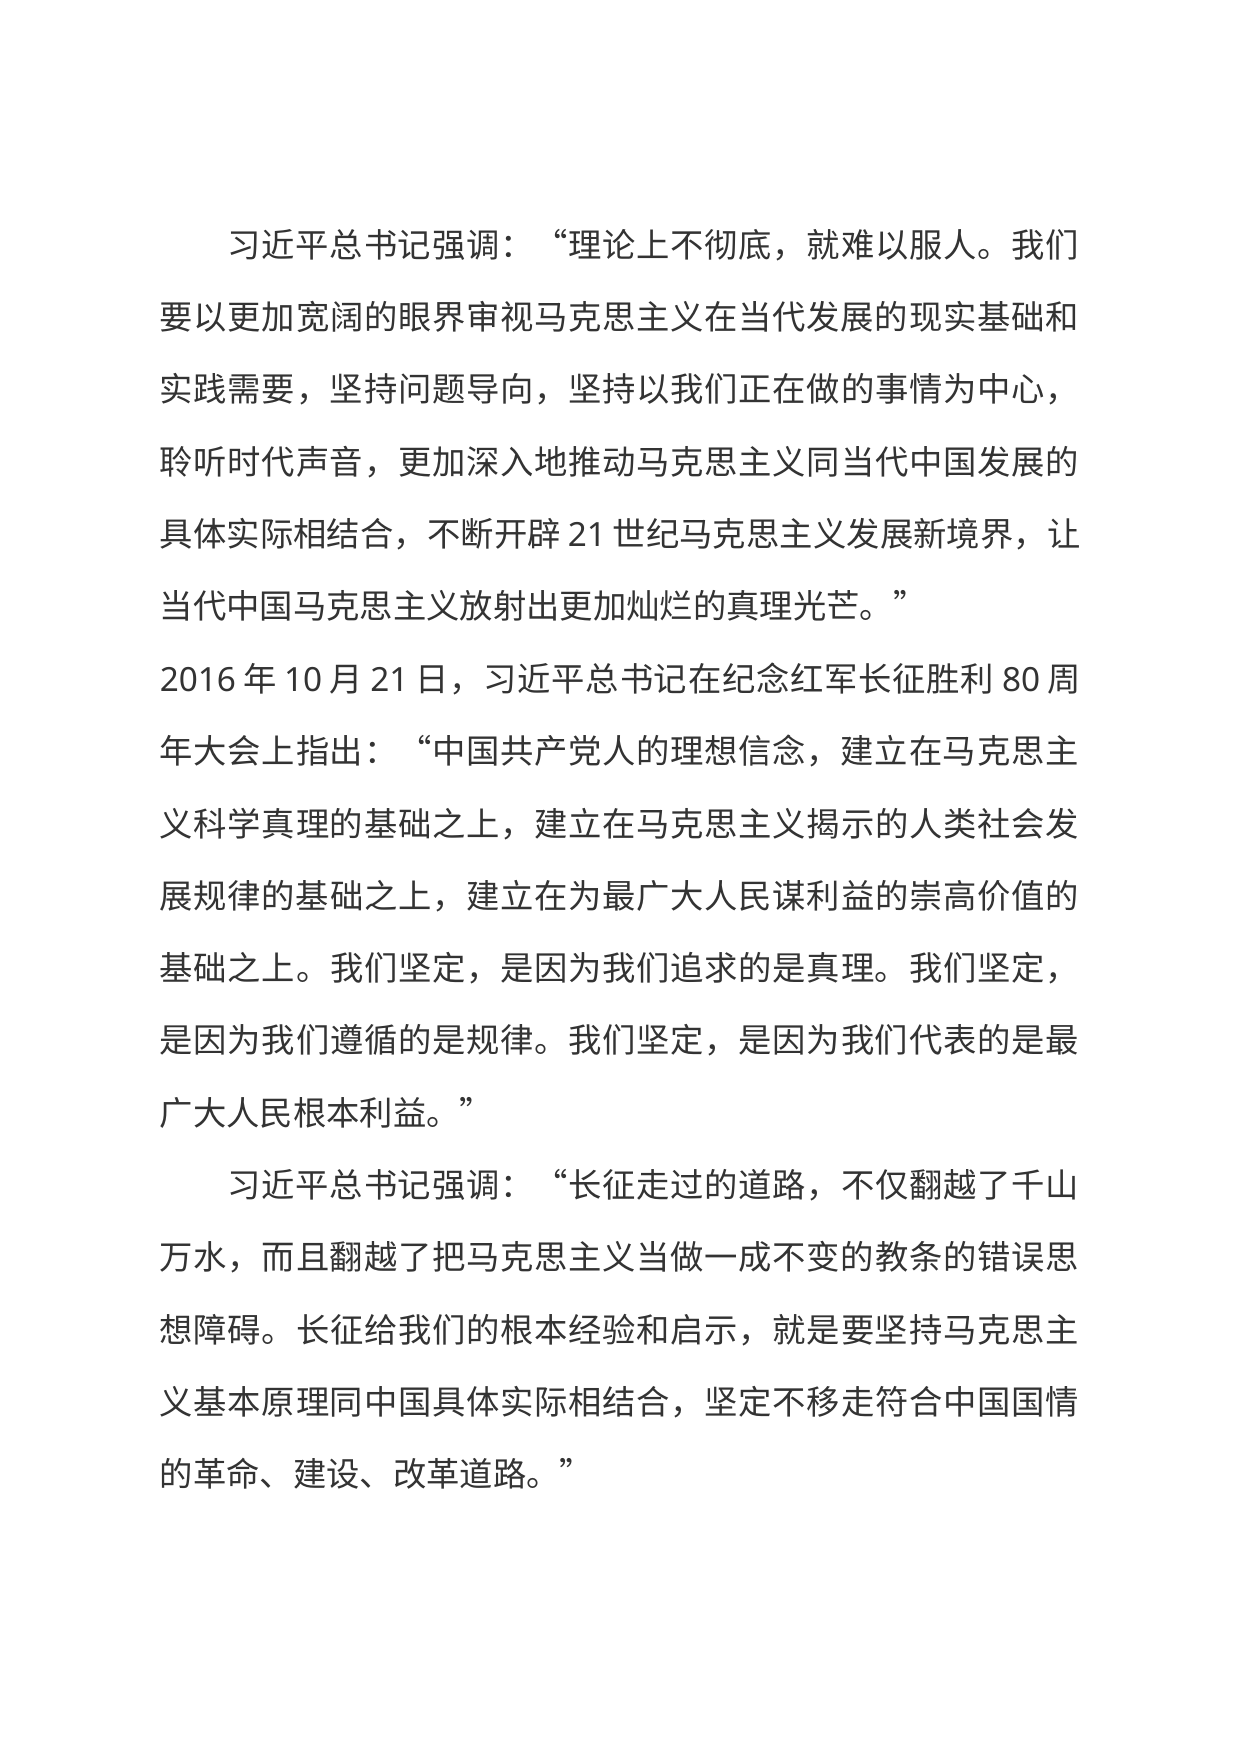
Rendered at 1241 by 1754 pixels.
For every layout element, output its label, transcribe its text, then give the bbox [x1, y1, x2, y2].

text 习近平总书记强调：“长征走过的道路，不仅翻越了千山万水，而且翻越了把马克思主义当做一成不变的教条的错误思想障碍。长征给我们的根本经验和启示，就是要坚持马克思主义基本原理同中国具体实际相结合，坚定不移走符合中国国情的革命、建设、改革道路。” [159, 1159, 1081, 1496]
text 2016年10月21日，习近平总书记在纪念红军长征胜利80周年大会上指出：“中国共产党人的理想信念，建立在马克思主义科学真理的基础之上，建立在马克思主义揭示的人类社会发展规律的基础之上，建立在为最广大人民谋利益的崇高价值的基础之上。我们坚定，是因为我们追求的是真理。我们坚定，是因为我们遵循的是规律。我们坚定，是因为我们代表的是最广大人民根本利益。” [159, 652, 1081, 1135]
text 习近平总书记强调：“理论上不彻底，就难以服人。我们要以更加宽阔的眼界审视马克思主义在当代发展的现实基础和实践需要，坚持问题导向，坚持以我们正在做的事情为中心，聆听时代声音，更加深入地推动马克思主义同当代中国发展的具体实际相结合，不断开辟21世纪马克思主义发展新境界，让当代中国马克思主义放射出更加灿烂的真理光芒。” [159, 218, 1081, 628]
